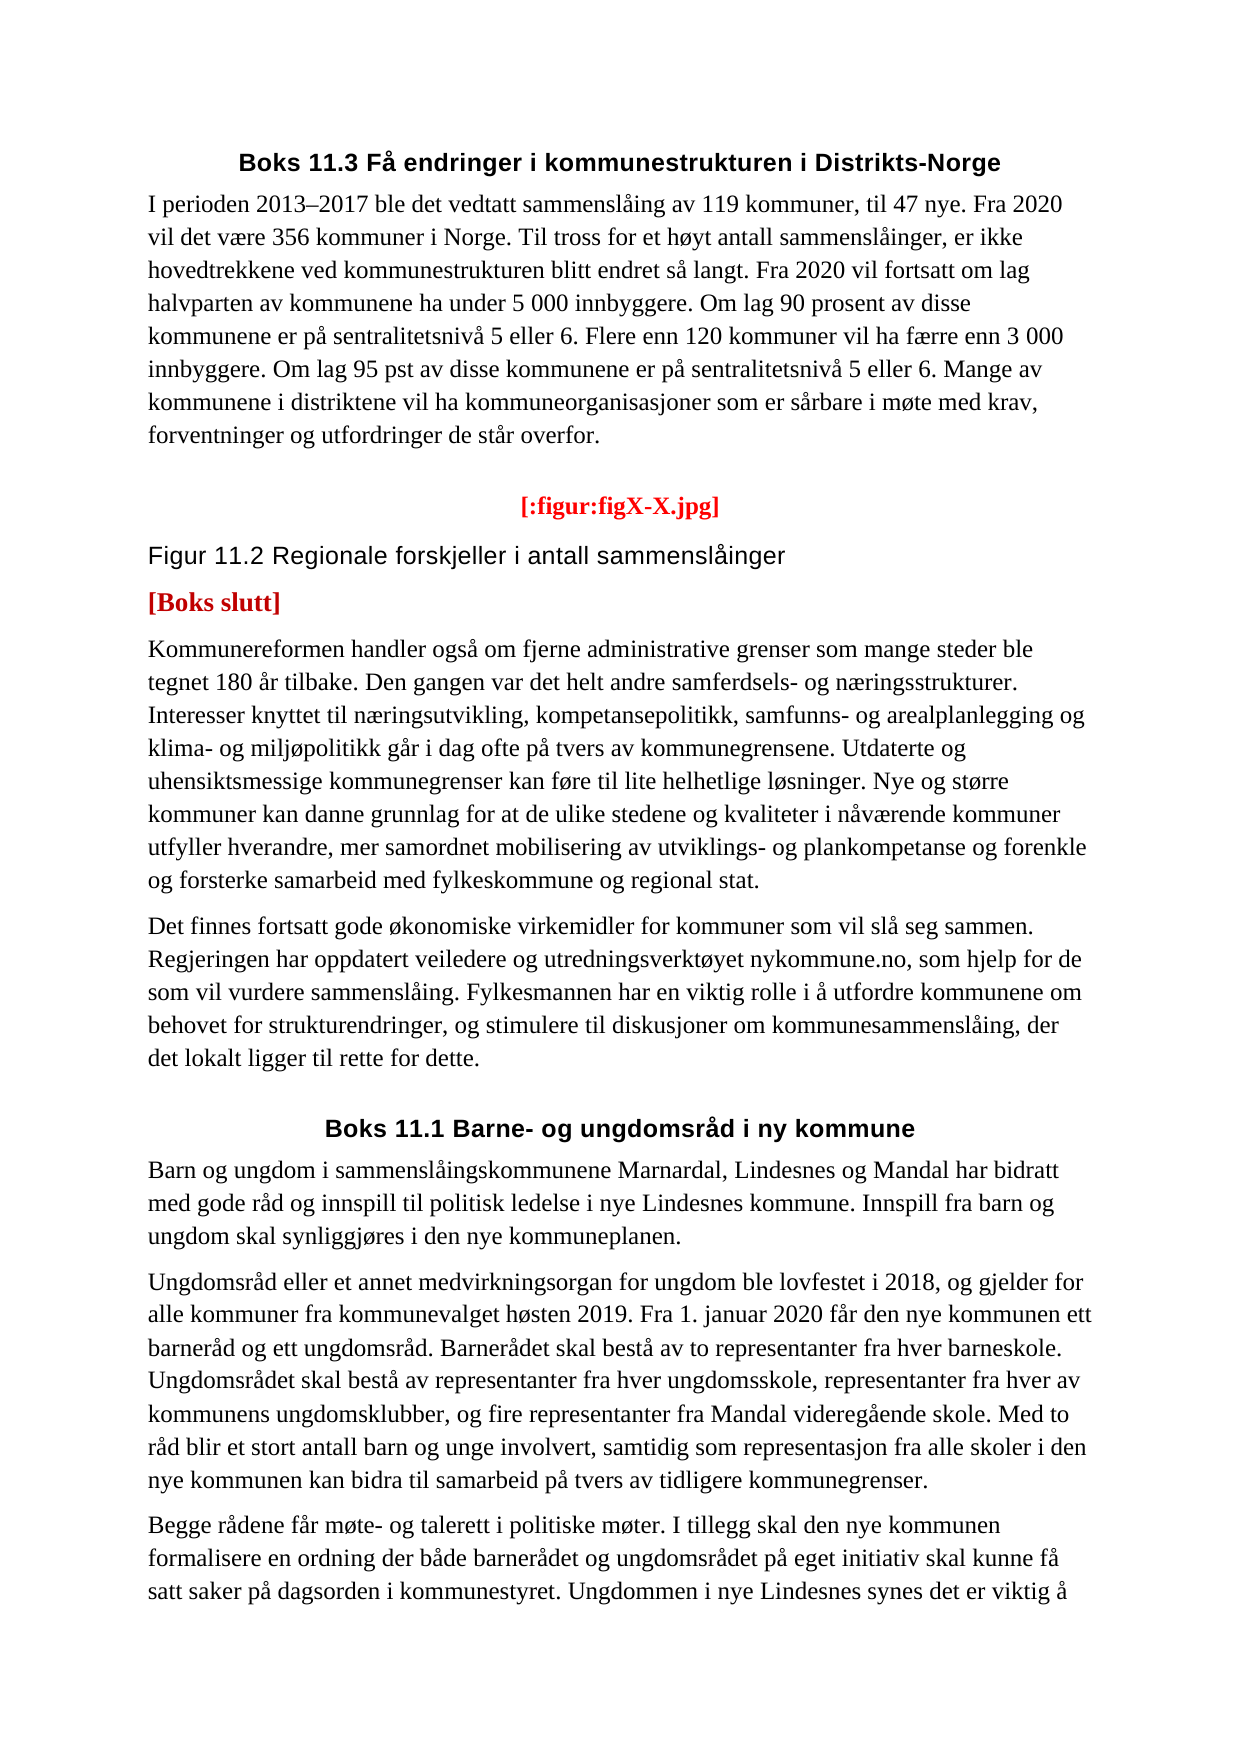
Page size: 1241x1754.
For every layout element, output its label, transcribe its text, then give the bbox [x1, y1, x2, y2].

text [148, 1510, 1093, 1605]
text Barn og ungdom i sammenslåingskommunene Marnardal, Lindesnes og Mandal har bidratt med gode råd og innspill til politisk ledelse i nye Lindesnes kommune. Innspill fra barn og ungdom skal synliggjøres i den nye kommuneplanen. [148, 1155, 1093, 1250]
text [Boks slutt] [148, 586, 1093, 617]
text I perioden 2013–2017 ble det vedtatt sammenslåing av 119 kommuner, til 47 nye. Fra 2020 vil det være 356 kommuner i Norge. Til tross for et høyt antall sammenslåinger, er ikke hovedtrekkene ved kommunestrukturen blitt endret så langt. Fra 2020 vil fortsatt om lag halvparten av kommunene ha under 5 000 innbyggere. Om lag 90 prosent av disse kommunene er på sentralitetsnivå 5 eller 6. Flere enn 120 kommuner vil ha færre enn 3 000 innbyggere. Om lag 95 pst av disse kommunene er på sentralitetsnivå 5 eller 6. Mange av kommunene i distriktene vil ha kommuneorganisasjoner som er sårbare i møte med krav, forventninger og utfordringer de står overfor. [148, 189, 1093, 449]
text Ungdomsråd eller et annet medvirkningsorgan for ungdom ble lovfestet i 2018, og gjelder for alle kommuner fra kommunevalget høsten 2019. Fra 1. januar 2020 får den nye kommunen ett barneråd og ett ungdomsråd. Barnerådet skal bestå av to representanter fra hver barneskole. Ungdomsrådet skal bestå av representanter fra hver ungdomsskole, representanter fra hver av kommunens ungdomsklubber, og fire representanter fra Mandal videregående skole. Med to råd blir et stort antall barn og unge involvert, samtidig som representasjon fra alle skoler i den nye kommunen kan bidra til samarbeid på tvers av tidligere kommunegrenser. [148, 1267, 1093, 1493]
text Kommunereformen handler også om fjerne administrative grenser som mange steder ble tegnet 180 år tilbake. Den gangen var det helt andre samferdsels- og næringsstrukturer. Interesser knyttet til næringsutvikling, kompetansepolitikk, samfunns- og arealplanlegging og klima- og miljøpolitikk går i dag ofte på tvers av kommunegrensene. Utdaterte og uhensiktsmessige kommunegrenser kan føre til lite helhetlige løsninger. Nye og større kommuner kan danne grunnlag for at de ulike stedene og kvaliteter i nåværende kommuner utfyller hverandre, mer samordnet mobilisering av utviklings- og plankompetanse og forenkle og forsterke samarbeid med fylkeskommune og regional stat. [148, 634, 1093, 894]
text Få endringer i kommunestrukturen i Distrikts-Norge [148, 148, 1093, 176]
text Det finnes fortsatt gode økonomiske virkemidler for kommuner som vil slå seg sammen. Regjeringen har oppdatert veiledere og utredningsverktøyet nykommune.no, som hjelp for de som vil vurdere sammenslåing. Fylkesmannen har en viktig rolle i å utfordre kommunene om behovet for strukturendringer, og stimulere til diskusjoner om kommunesammenslåing, der det lokalt ligger til rette for dette. [148, 911, 1093, 1072]
text Regionale forskjeller i antall sammenslåinger [148, 541, 1093, 569]
text [:figur:figX-X.jpg] [148, 495, 1093, 520]
text Barne- og ungdomsråd i ny kommune [148, 1114, 1093, 1142]
